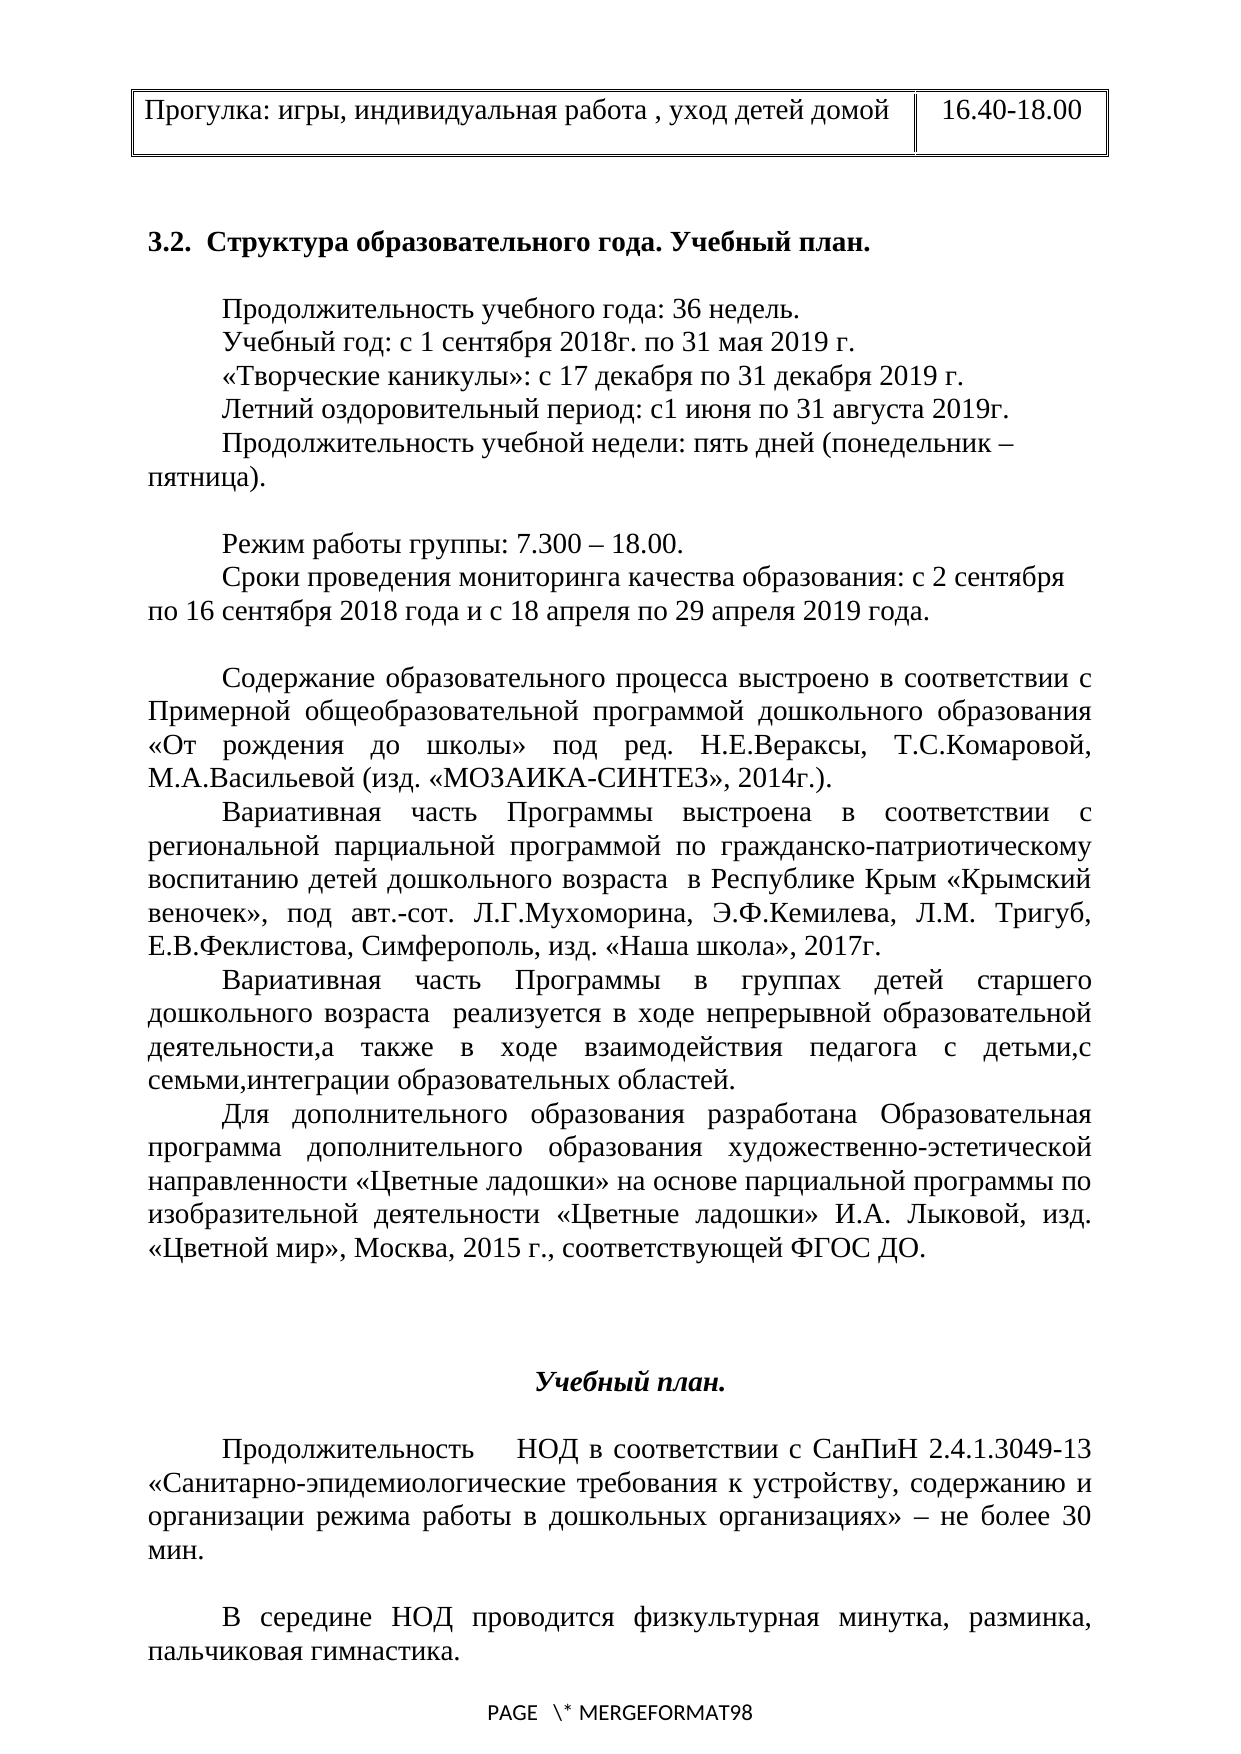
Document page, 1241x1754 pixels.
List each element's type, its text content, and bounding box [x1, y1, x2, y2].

text Сроки проведения мониторинга качества образования: с 2 сентября по 16 сентября 2018 года и с 18 апреля по 29 апреля 2019 года. [148, 559, 1092, 626]
table_cell Прогулка: игры, индивидуальная работа , уход детей домой [134, 92, 915, 154]
text Продолжительность учебного года: 36 недель. [148, 291, 1092, 324]
text Учебный план. [148, 1364, 1092, 1398]
text Продолжительность учебной недели: пять дней (понедельник – пятница). [148, 425, 1092, 492]
text Режим работы группы: 7.300 – 18.00. [148, 526, 1092, 559]
text Учебный год: с 1 сентября 2018г. по 31 мая 2019 г. [148, 324, 1092, 358]
table_cell 16.40-18.00 [915, 92, 1106, 154]
text В середине НОД проводится физкультурная минутка, разминка, пальчиковая гимнастика. [148, 1599, 1092, 1666]
text Летний оздоровительный период: с1 июня по 31 августа 2019г. [148, 392, 1092, 425]
text Для дополнительного образования разработана Образовательная программа дополнительного образования художественно-эстетической направленности «Цветные ладошки» на основе парциальной программы по изобразительной деятельности «Цветные ладошки» И.А. Лыковой, изд. «Цветной мир», Москва, 2015 г., соответствующей ФГОС ДО. [148, 1096, 1092, 1264]
text «Творческие каникулы»: с 17 декабря по 31 декабря 2019 г. [148, 358, 1092, 392]
text Содержание образовательного процесса выстроено в соответствии с Примерной общеобразовательной программой дошкольного образования «От рождения до школы» под ред. Н.Е.Вераксы, Т.С.Комаровой, М.А.Васильевой (изд. «МОЗАИКА-СИНТЕЗ», 2014г.). [148, 660, 1092, 794]
text 3.2. Структура образовательного года. Учебный план. [148, 224, 1092, 257]
text Вариативная часть Программы выстроена в соответствии с региональной парциальной программой по гражданско-патриотическому воспитанию детей дошкольного возраста в Республике Крым «Крымский веночек», под авт.-сот. Л.Г.Мухоморина, Э.Ф.Кемилева, Л.М. Тригуб, Е.В.Феклистова, Симферополь, изд. «Наша школа», 2017г. [148, 794, 1092, 962]
text Продолжительность НОД в соответствии с СанПиН 2.4.1.3049-13 «Санитарно-эпидемиологические требования к устройству, содержанию и организации режима работы в дошкольных организациях» – не более 30 мин. [148, 1431, 1092, 1566]
text Вариативная часть Программы в группах детей старшего дошкольного возраста реализуется в ходе непрерывной образовательной деятельности,а также в ходе взаимодействия педагога с детьми,с семьми,интеграции образовательных областей. [148, 962, 1092, 1096]
